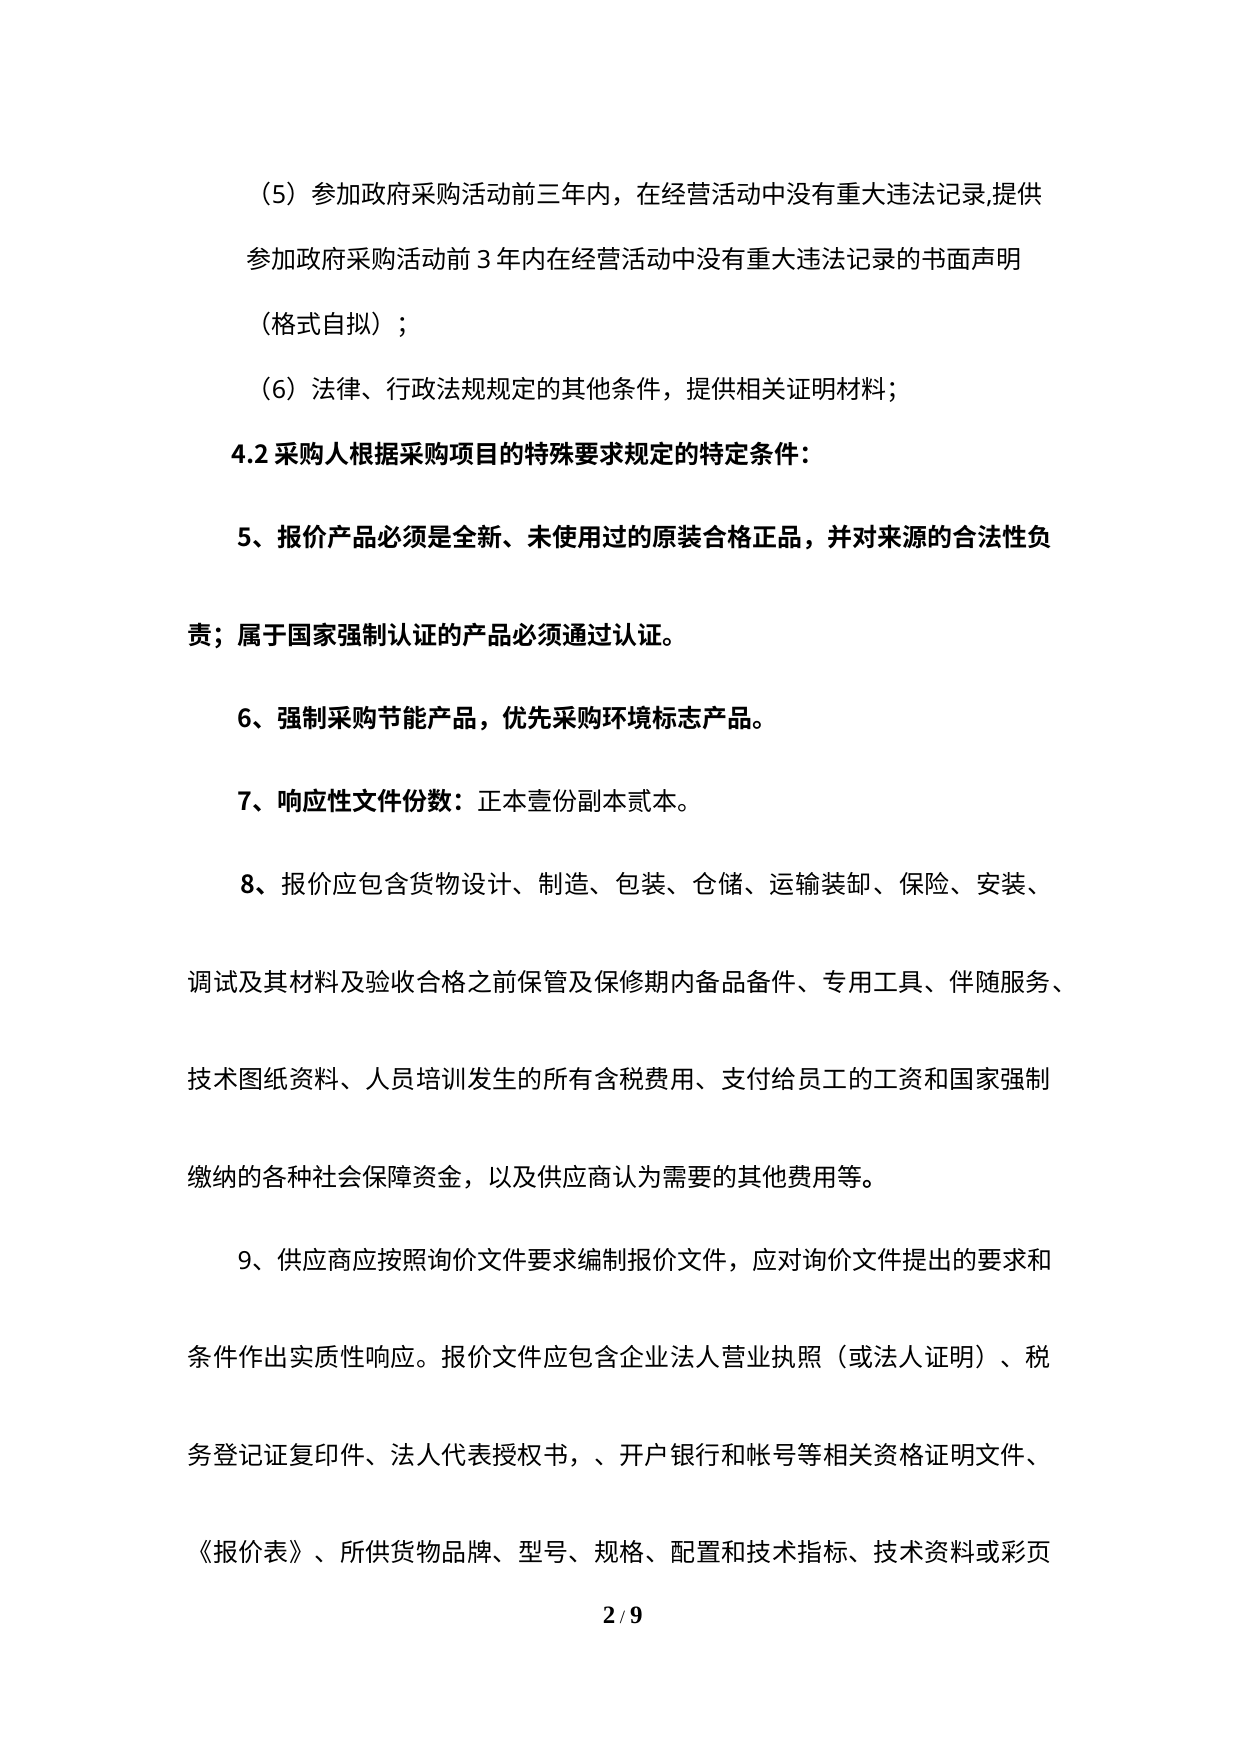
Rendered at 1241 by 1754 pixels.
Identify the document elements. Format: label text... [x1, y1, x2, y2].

text （6）法律、行政法规规定的其他条件，提供相关证明材料； [247, 355, 1053, 420]
text （5）参加政府采购活动前三年内，在经营活动中没有重大违法记录,提供参加政府采购活动前3年内在经营活动中没有重大违法记录的书面声明（格式自拟）； [247, 160, 1053, 355]
text 4.2 采购人根据采购项目的特殊要求规定的特定条件： [187, 420, 1053, 485]
text 5、报价产品必须是全新、未使用过的原装合格正品，并对来源的合法性负责；属于国家强制认证的产品必须通过认证。 [187, 503, 1053, 666]
text 7、响应性文件份数：正本壹份副本贰本。 [187, 767, 1053, 832]
text 8、报价应包含货物设计、制造、包装、仓储、运输装缷、保险、安装、调试及其材料及验收合格之前保管及保修期内备品备件、专用工具、伴随服务、技术图纸资料、人员培训发生的所有含税费用、支付给员工的工资和国家强制缴纳的各种社会保障资金，以及供应商认为需要的其他费用等。 [187, 850, 1053, 1208]
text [187, 1226, 1053, 1583]
text 6、强制采购节能产品，优先采购环境标志产品。 [187, 684, 1053, 749]
